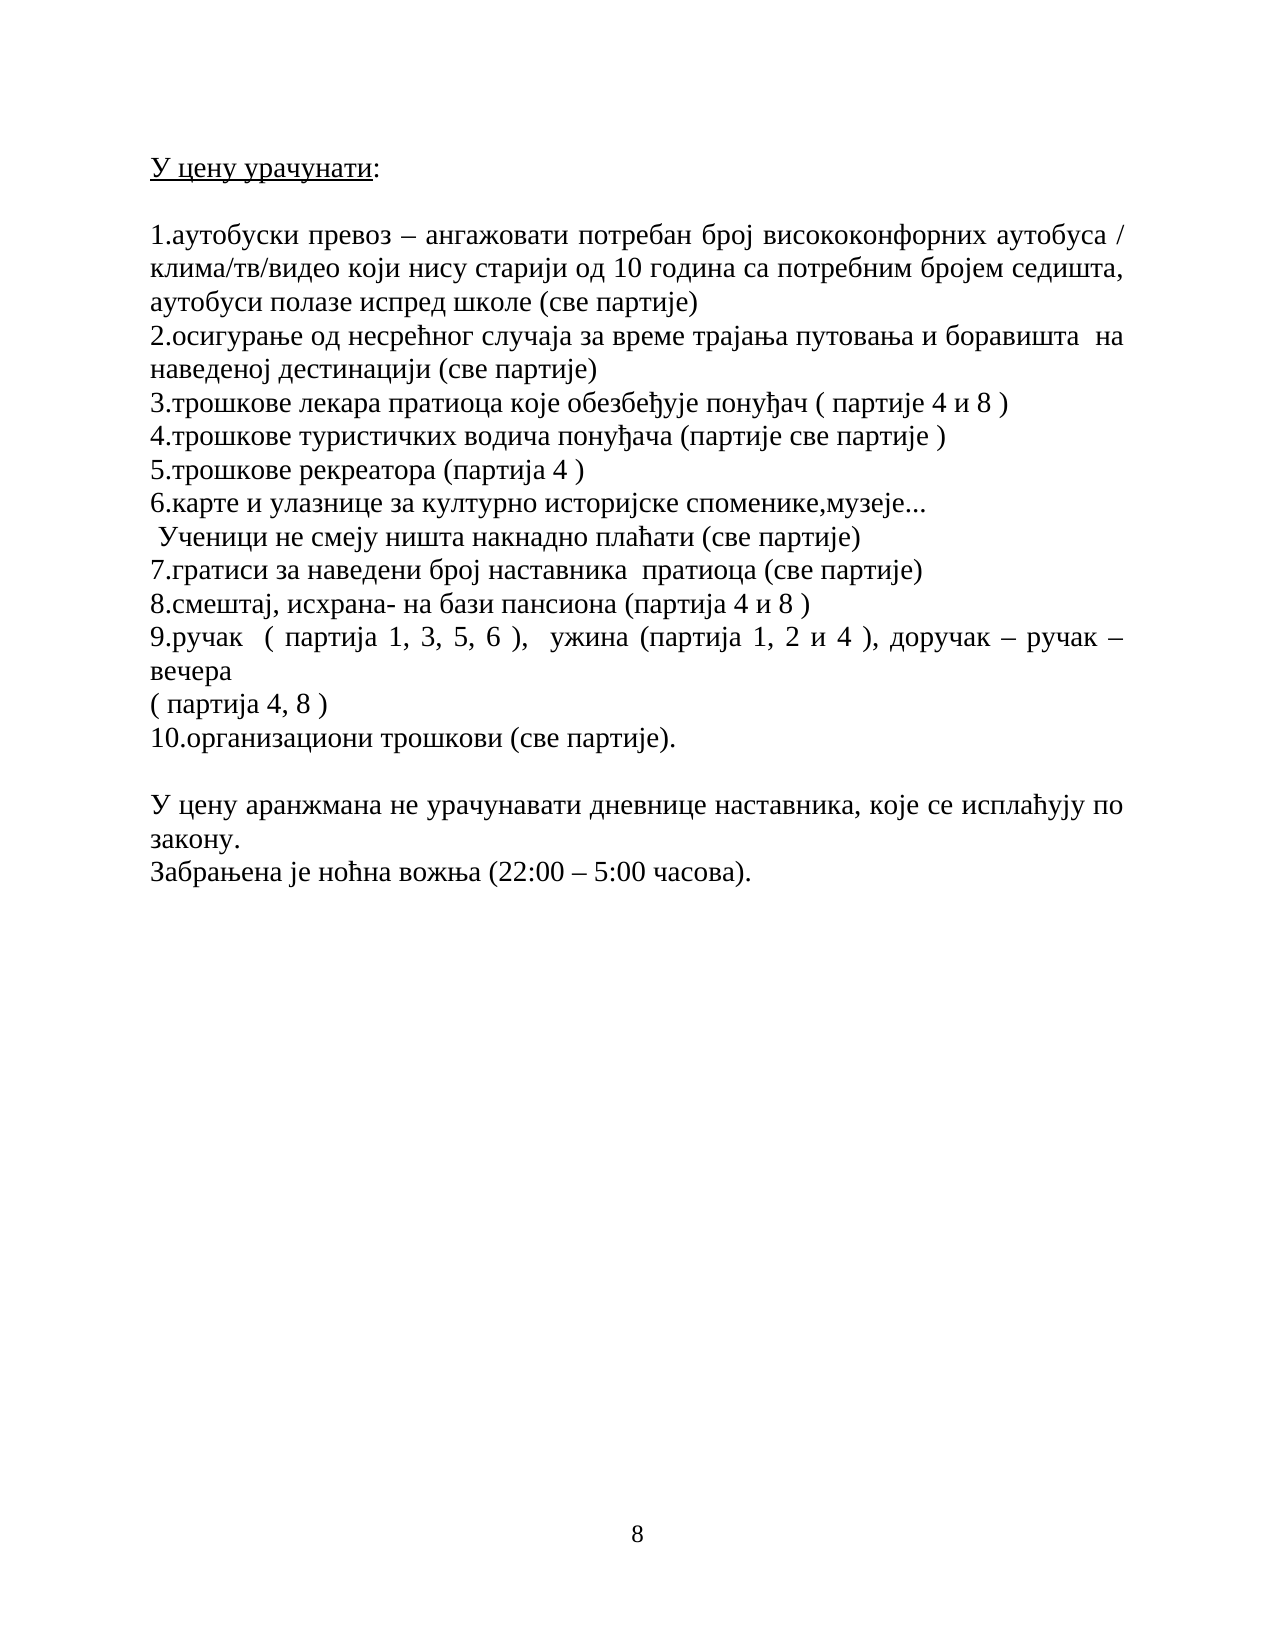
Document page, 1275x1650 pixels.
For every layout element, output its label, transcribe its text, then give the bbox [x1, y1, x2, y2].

text 5.трошкове рекреатора (партија 4 ) [150, 452, 1125, 485]
text ( партија 4, 8 ) [150, 687, 1125, 720]
text 4.трошкове туристичких водича понуђача (партије све партије ) [150, 418, 1125, 452]
text 2.осигурање од несрећног случаја за време трајања путовања и боравишта на наведеној дестинацији (све партије) [150, 318, 1125, 385]
text 9.ручак ( партија 1, 3, 5, 6 ), ужина (партија 1, 2 и 4 ), доручак – ручак – вечера [150, 619, 1125, 687]
text Ученици не смеју ништа накнадно плаћати (све партије) [150, 519, 1125, 552]
text У цену аранжмана не урачунавати дневнице наставника, које се исплаћују по закону. [150, 787, 1125, 854]
text 6.карте и улазнице за културно историјске споменике,музеје... [150, 485, 1125, 519]
text 10.организациони трошкови (све партије). [150, 720, 1125, 754]
text 3.трошкове лекара пратиоца које обезбеђује понуђач ( партије 4 и 8 ) [150, 385, 1125, 418]
text 7.гратиси за наведени број наставника пратиоца (све партије) [150, 552, 1125, 586]
text Забрањена је ноћна вожња (22:00 – 5:00 часова). [150, 854, 1125, 888]
text 8.смештај, исхрана- на бази пансиона (партија 4 и 8 ) [150, 586, 1125, 619]
text У цену урачунати: [150, 150, 1125, 183]
text 1.аутобуски превоз – ангажовати потребан број висококонфорних аутобуса / клима/тв/видео који нису старији од 10 година са потребним бројем седишта, аутобуси полазе испред школе (све партије) [150, 217, 1125, 318]
